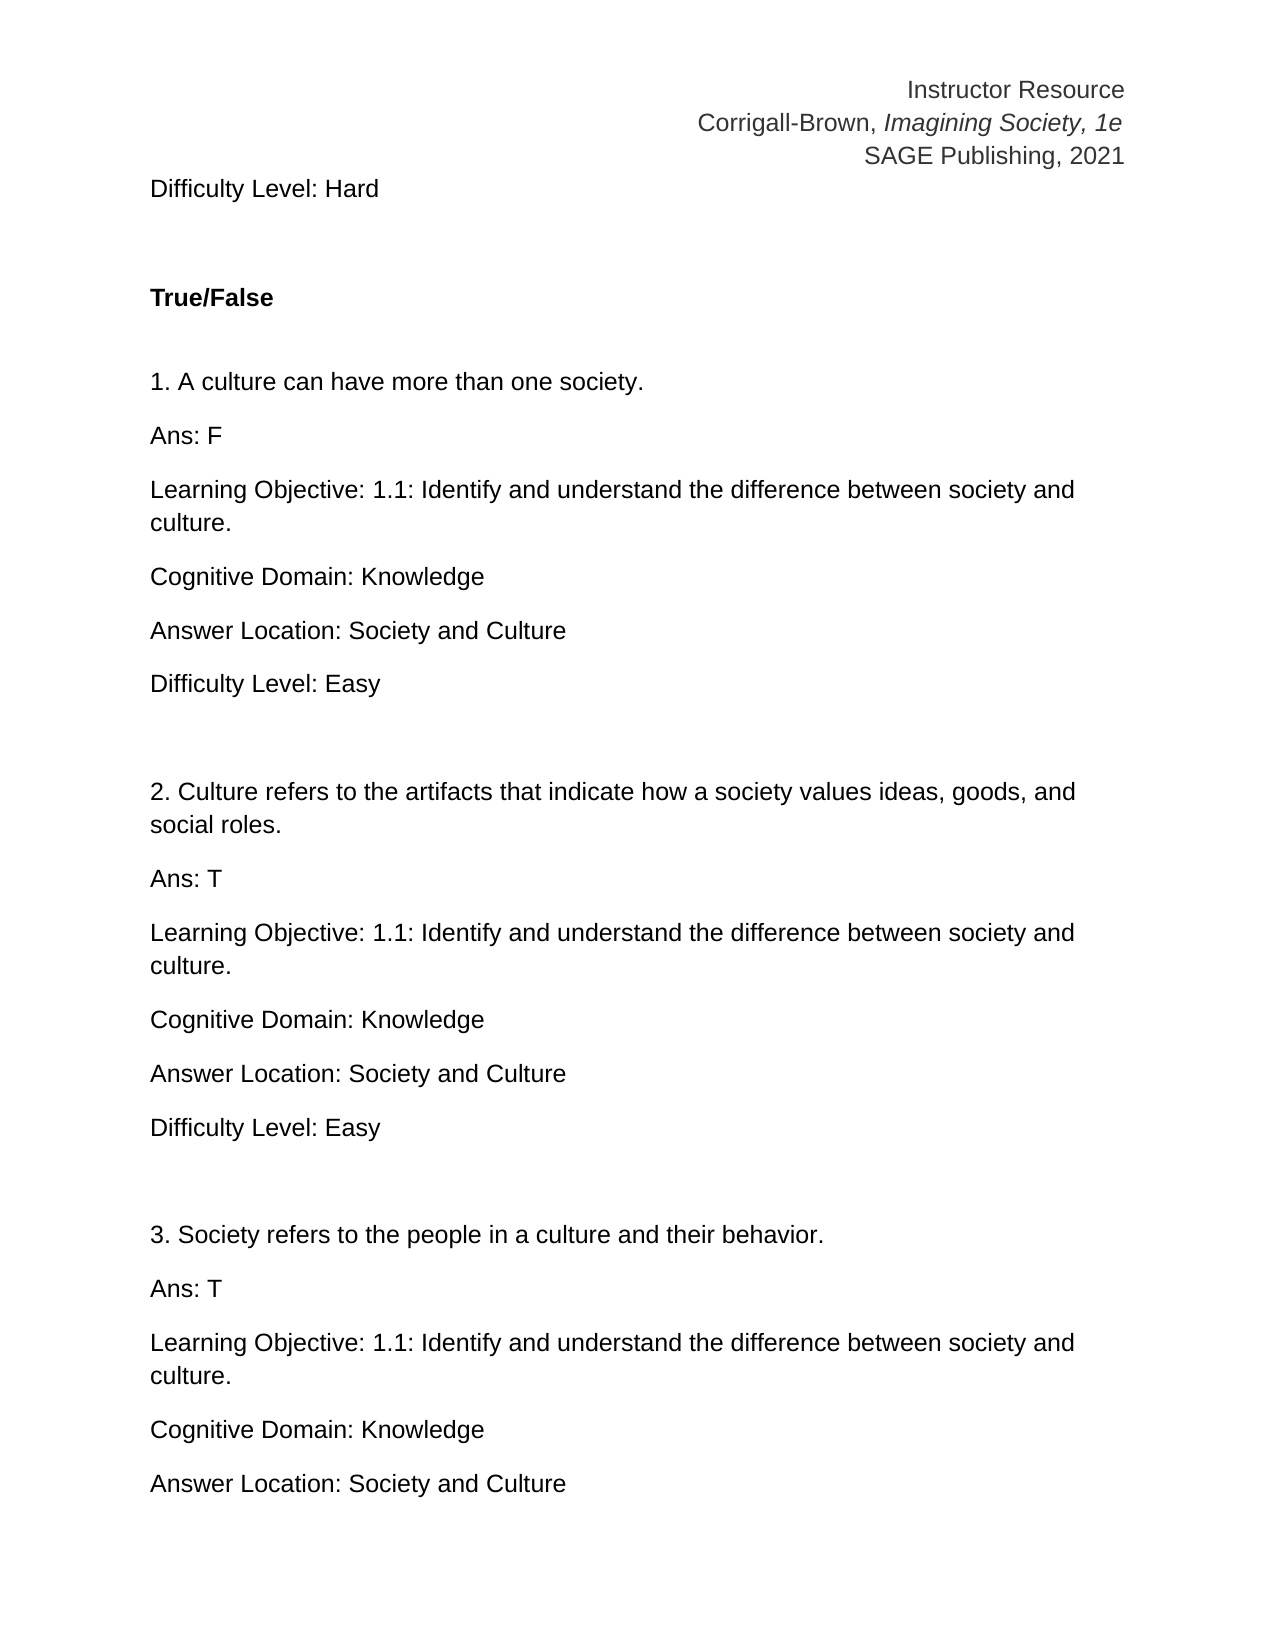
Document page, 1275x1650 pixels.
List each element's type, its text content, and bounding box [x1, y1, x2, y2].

text Ans: F [150, 421, 1125, 450]
text Cognitive Domain: Knowledge [150, 1005, 1125, 1033]
text Ans: T [150, 864, 1125, 893]
subtitle True/False [150, 286, 1125, 311]
text Difficulty Level: Hard [150, 174, 1125, 203]
text 3. Society refers to the people in a culture and their behavior. [150, 1220, 1125, 1249]
text Ans: T [150, 1274, 1125, 1303]
text Learning Objective: 1.1: Identify and understand the difference between society and culture. [150, 918, 1125, 980]
text 1. A culture can have more than one society. [150, 367, 1125, 396]
text Difficulty Level: Easy [150, 669, 1125, 698]
text Cognitive Domain: Knowledge [150, 562, 1125, 591]
text Answer Location: Society and Culture [150, 1059, 1125, 1087]
text Answer Location: Society and Culture [150, 1469, 1125, 1497]
text Answer Location: Society and Culture [150, 616, 1125, 644]
text Learning Objective: 1.1: Identify and understand the difference between society and culture. [150, 1328, 1125, 1390]
text 2. Culture refers to the artifacts that indicate how a society values ideas, goods, and social roles. [150, 777, 1125, 839]
text Difficulty Level: Easy [150, 1112, 1125, 1141]
text Learning Objective: 1.1: Identify and understand the difference between society and culture. [150, 475, 1125, 537]
text Cognitive Domain: Knowledge [150, 1415, 1125, 1443]
